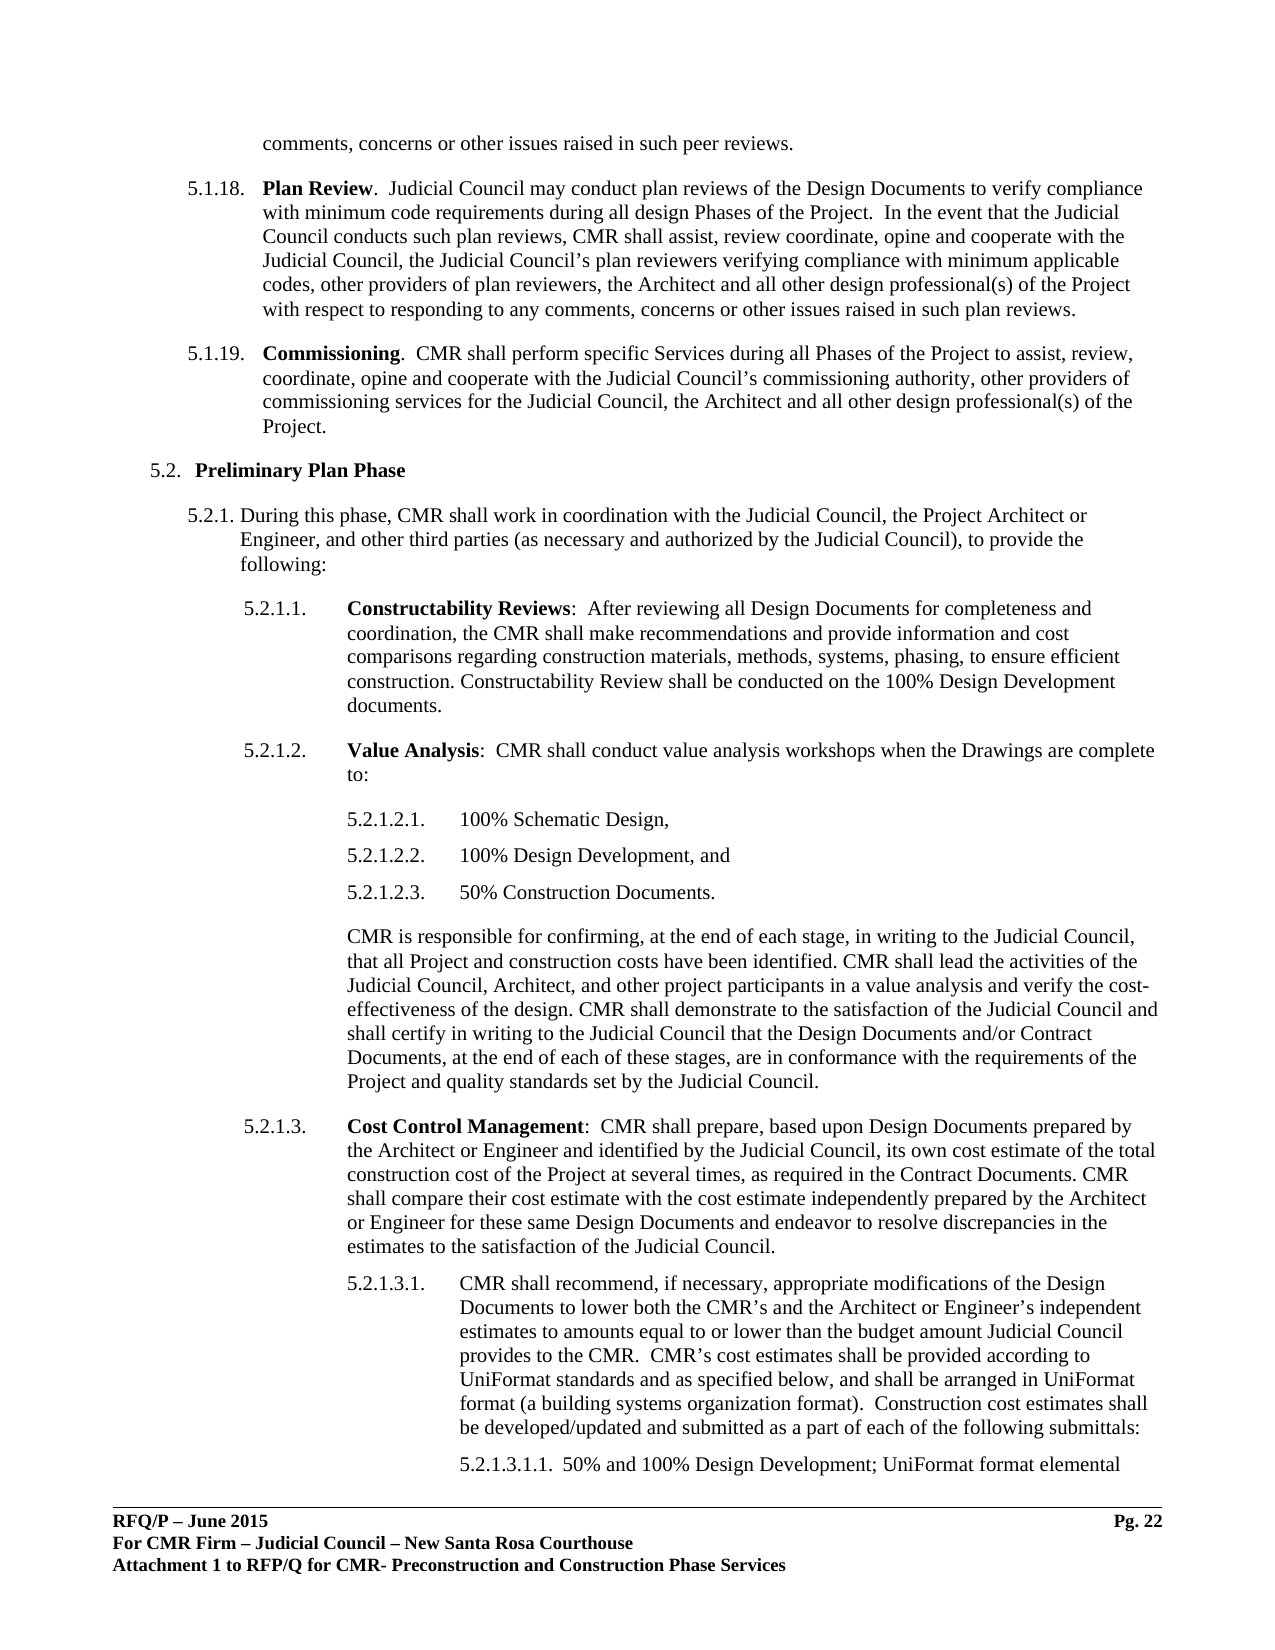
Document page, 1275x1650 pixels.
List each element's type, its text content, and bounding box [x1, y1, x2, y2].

list 100% Schematic Design, [347, 806, 1162, 831]
list 100% Design Development, and [347, 843, 1162, 867]
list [187, 131, 1162, 155]
list Constructability Reviews: After reviewing all Design Documents for completeness and coordination, the CMR shall make recommendations and provide information and cost comparisons regarding construction materials, methods, systems, phasing, to ensure efficient construction. Constructability Review shall be conducted on the 100% Design Development documents. [244, 596, 1162, 717]
list Plan Review. Judicial Council may conduct plan reviews of the Design Documents to verify compliance with minimum code requirements during all design Phases of the Project. In the event that the Judicial Council conducts such plan reviews, CMR shall assist, review coordinate, opine and cooperate with the Judicial Council, the Judicial Council’s plan reviewers verifying compliance with minimum applicable codes, other providers of plan reviewers, the Architect and all other design professional(s) of the Project with respect to responding to any comments, concerns or other issues raised in such plan reviews. [187, 176, 1162, 321]
list CMR shall recommend, if necessary, appropriate modifications of the Design Documents to lower both the CMR’s and the Architect or Engineer’s independent estimates to amounts equal to or lower than the budget amount Judicial Council provides to the CMR. CMR’s cost estimates shall be provided according to UniFormat standards and as specified below, and shall be arranged in UniFormat format (a building systems organization format). Construction cost estimates shall be developed/updated and submitted as a part of each of the following submittals: [347, 1271, 1162, 1439]
list Commissioning. CMR shall perform specific Services during all Phases of the Project to assist, review, coordinate, opine and cooperate with the Judicial Council’s commissioning authority, other providers of commissioning services for the Judicial Council, the Architect and all other design professional(s) of the Project. [187, 341, 1162, 438]
list Value Analysis: CMR shall conduct value analysis workshops when the Drawings are complete to: [244, 737, 1162, 786]
list Cost Control Management: CMR shall prepare, based upon Design Documents prepared by the Architect or Engineer and identified by the Judicial Council, its own cost estimate of the total construction cost of the Project at several times, as required in the Contract Documents. CMR shall compare their cost estimate with the cost estimate independently prepared by the Architect or Engineer for these same Design Documents and endeavor to resolve discrepancies in the estimates to the satisfaction of the Judicial Council. [244, 1114, 1162, 1258]
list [459, 1452, 1162, 1476]
list During this phase, CMR shall work in coordination with the Judicial Council, the Project Architect or Engineer, and other third parties (as necessary and authorized by the Judicial Council), to provide the following: [187, 503, 1162, 576]
list Preliminary Plan Phase [150, 458, 1162, 482]
list CMR is responsible for confirming, at the end of each stage, in writing to the Judicial Council, that all Project and construction costs have been identified. CMR shall lead the activities of the Judicial Council, Architect, and other project participants in a value analysis and verify the cost-effectiveness of the design. CMR shall demonstrate to the satisfaction of the Judicial Council and shall certify in writing to the Judicial Council that the Design Documents and/or Contract Documents, at the end of each of these stages, are in conformance with the requirements of the Project and quality standards set by the Judicial Council. [347, 924, 1162, 1093]
list 50% Construction Documents. [347, 879, 1162, 904]
